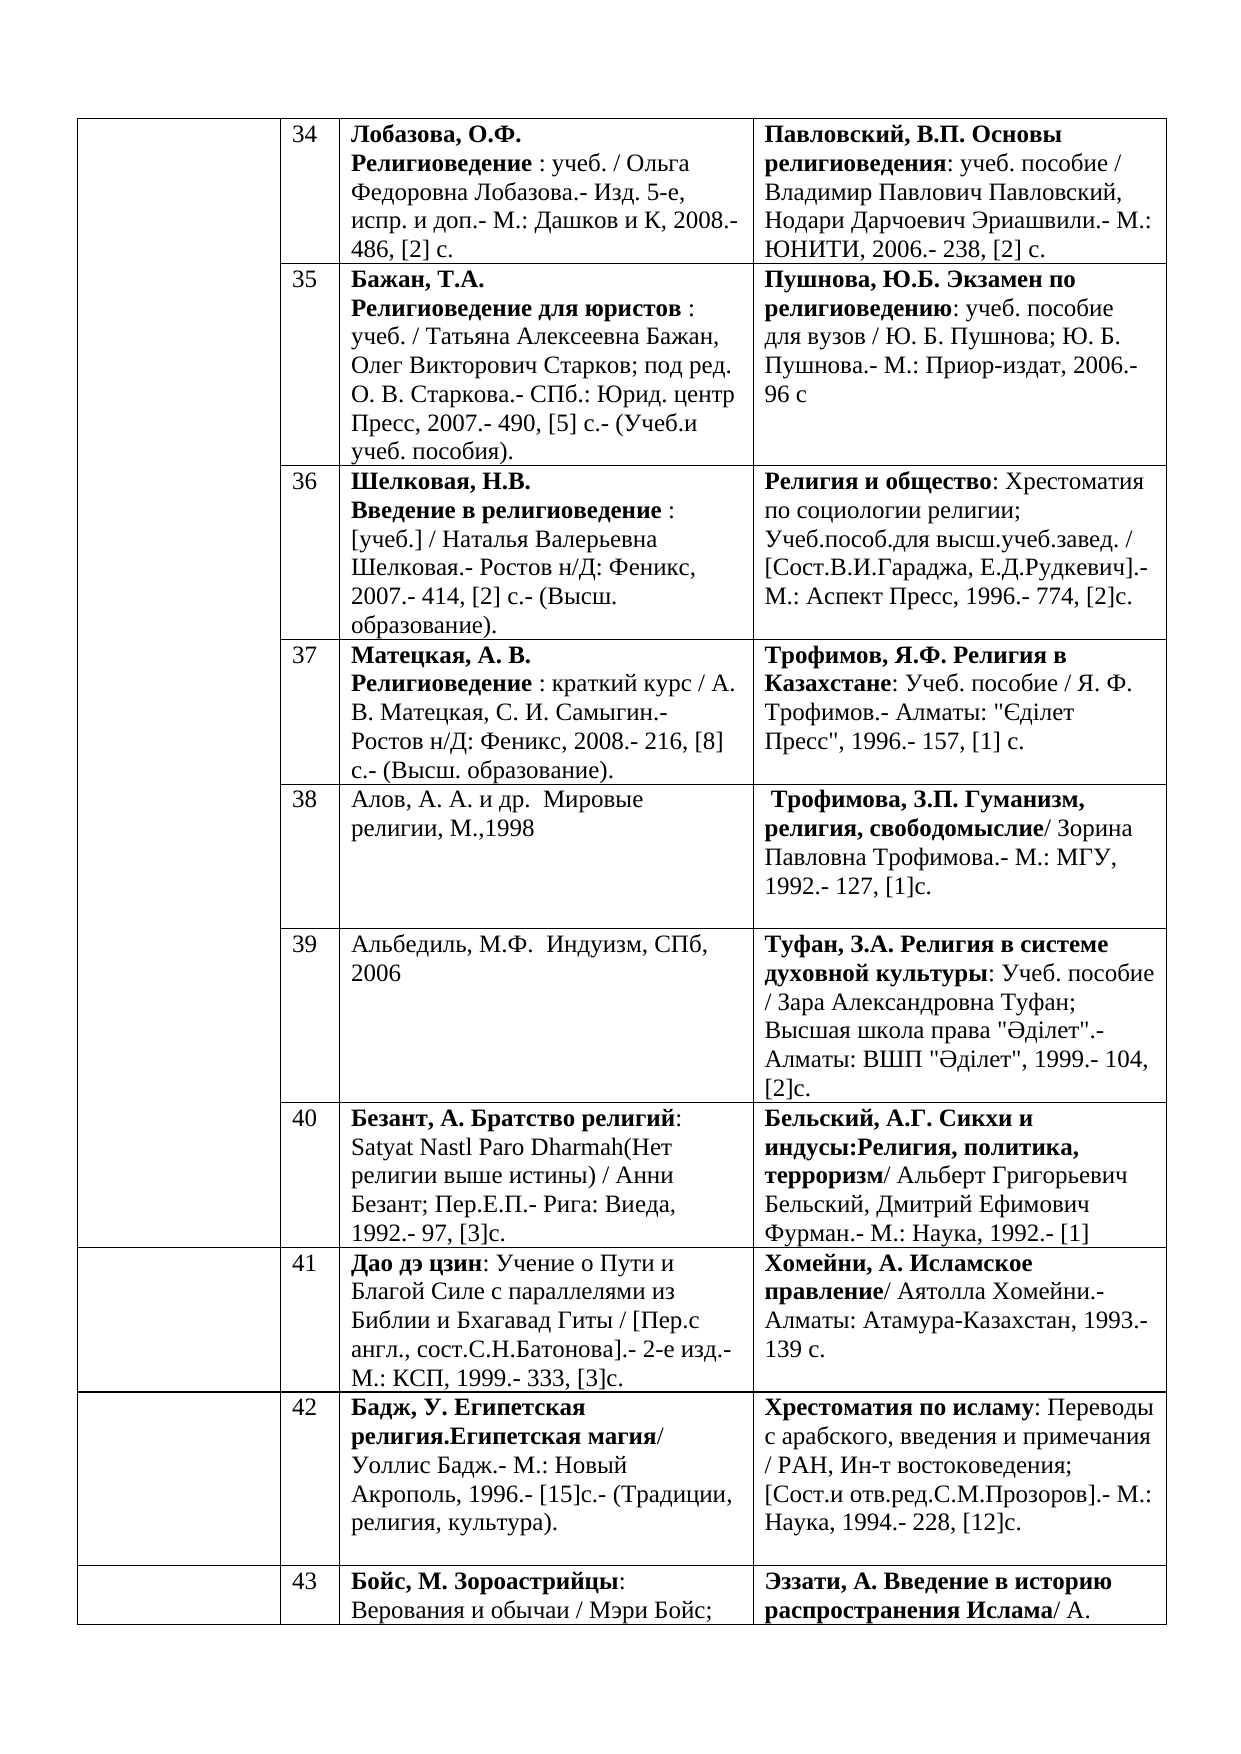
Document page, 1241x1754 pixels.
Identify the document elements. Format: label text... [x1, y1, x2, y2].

table_cell Шелковая, Н.В. Введение в религиоведение : [учеб.] / Наталья Валерьевна Шелковая.- Ростов н/Д: Феникс, 2007.- 414, [2] с.- (Высш. образование). [340, 466, 753, 639]
table_cell [78, 1566, 280, 1623]
table_cell Бельский, А.Г. Сикхи и индусы:Религия, политика, терроризм/ Альберт Григорьевич Бельский, Дмитрий Ефимович Фурман.- М.: Наука, 1992.- [1] [754, 1103, 1166, 1247]
table_cell 36 [281, 466, 339, 639]
table_cell 40 [281, 1103, 339, 1247]
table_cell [340, 1566, 753, 1623]
table_cell Бадж, У. Египетская религия.Египетская магия/ Уоллис Бадж.- М.: Новый Акрополь, 1996.- [15]c.- (Традиции, религия, культура). [340, 1393, 753, 1565]
table_cell [78, 1248, 280, 1391]
table_cell Лобазова, О.Ф. Религиоведение : учеб. / Ольга Федоровна Лобазова.- Изд. 5-е, испр. и доп.- М.: Дашков и К, 2008.- 486, [2] с. [340, 119, 753, 263]
table_cell 35 [281, 264, 339, 465]
table_cell Пушнова, Ю.Б. Экзамен по религиоведению: учеб. пособие для вузов / Ю. Б. Пушнова; Ю. Б. Пушнова.- М.: Приор-издат, 2006.- 96 с [754, 264, 1166, 465]
table_cell Матецкая, А. В. Религиоведение : краткий курс / А. В. Матецкая, С. И. Самыгин.- Ростов н/Д: Феникс, 2008.- 216, [8] с.- (Высш. образование). [340, 640, 753, 783]
table_cell Безант, А. Братство религий: Satyat Nastl Paro Dharmah(Нет религии выше истины) / Анни Безант; Пер.Е.П.- Рига: Виеда, 1992.- 97, [3]с. [340, 1103, 753, 1247]
table_cell Трофимов, Я.Ф. Религия в Казахстане: Учеб. пособие / Я. Ф. Трофимов.- Алматы: "Єділет Пресс", 1996.- 157, [1] с. [754, 640, 1166, 783]
table_cell 37 [281, 640, 339, 783]
table_cell Хомейни, А. Исламское правление/ Аятолла Хомейни.- Алматы: Атамура-Казахстан, 1993.- 139 с. [754, 1248, 1166, 1391]
table_cell 39 [281, 929, 339, 1102]
table_cell [78, 1393, 280, 1565]
table_cell Альбедиль, М.Ф. Индуизм, СПб, 2006 [340, 929, 753, 1102]
table_cell Религия и общество: Хрестоматия по социологии религии; Учеб.пособ.для высш.учеб.завед. / [Сост.В.И.Гараджа, Е.Д.Рудкевич].- М.: Аспект Пресс, 1996.- 774, [2]с. [754, 466, 1166, 639]
table_cell 41 [281, 1248, 339, 1391]
table_cell 43 [281, 1566, 339, 1623]
table_cell Трофимова, З.П. Гуманизм, религия, свободомыслие/ Зорина Павловна Трофимова.- М.: МГУ, 1992.- 127, [1]с. [754, 785, 1166, 928]
table_cell Туфан, З.А. Религия в системе духовной культуры: Учеб. пособие / Зара Александровна Туфан; Высшая школа права "Әділет".- Алматы: ВШП "Әділет", 1999.- 104, [2]с. [754, 929, 1166, 1102]
table_cell Бажан, Т.А. Религиоведение для юристов : учеб. / Татьяна Алексеевна Бажан, Олег Викторович Старков; под ред. О. В. Старкова.- СПб.: Юрид. центр Пресс, 2007.- 490, [5] с.- (Учеб.и учеб. пособия). [340, 264, 753, 465]
table_cell Павловский, В.П. Основы религиоведения: учеб. пособие / Владимир Павлович Павловский, Нодари Дарчоевич Эриашвили.- М.: ЮНИТИ, 2006.- 238, [2] с. [754, 119, 1166, 263]
table_cell Алов, А. А. и др. Мировые религии, М.,1998 [340, 785, 753, 928]
table_cell 34 [281, 119, 339, 263]
table_cell 42 [281, 1393, 339, 1565]
table_cell Дао дэ цзин: Учение о Пути и Благой Силе с параллелями из Библии и Бхагавад Гиты / [Пер.с англ., сост.С.Н.Батонова].- 2-е изд.- М.: КСП, 1999.- 333, [3]с. [340, 1248, 753, 1391]
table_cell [754, 1566, 1166, 1623]
table_cell 38 [281, 785, 339, 928]
